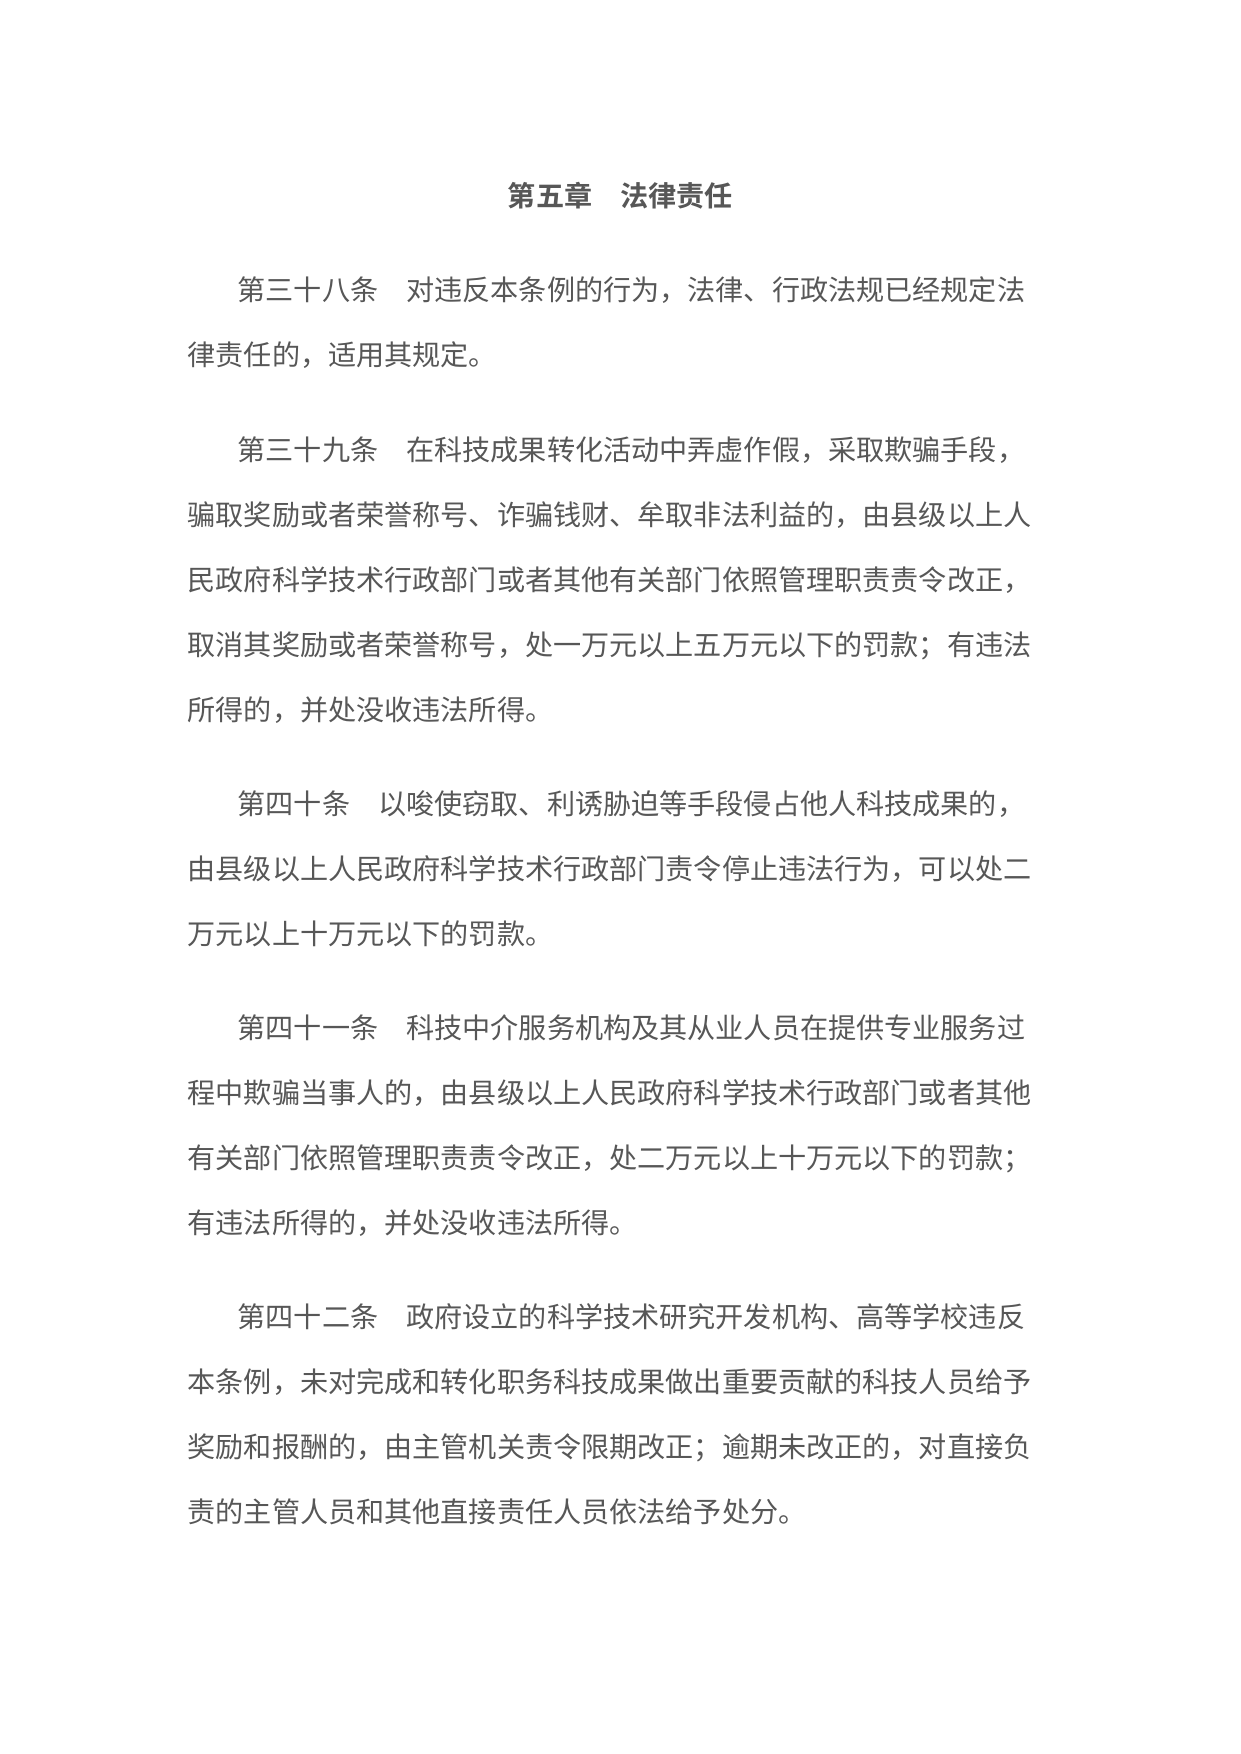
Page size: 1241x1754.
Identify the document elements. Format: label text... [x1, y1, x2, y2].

text 第三十八条 对违反本条例的行为，法律、行政法规已经规定法律责任的，适用其规定。 [187, 256, 1053, 386]
text 第四十二条 政府设立的科学技术研究开发机构、高等学校违反本条例，未对完成和转化职务科技成果做出重要贡献的科技人员给予奖励和报酬的，由主管机关责令限期改正；逾期未改正的，对直接负责的主管人员和其他直接责任人员依法给予处分。 [187, 1283, 1053, 1543]
text 第四十一条 科技中介服务机构及其从业人员在提供专业服务过程中欺骗当事人的，由县级以上人民政府科学技术行政部门或者其他有关部门依照管理职责责令改正，处二万元以上十万元以下的罚款；有违法所得的，并处没收违法所得。 [187, 994, 1053, 1254]
text 第四十条 以唆使窃取、利诱胁迫等手段侵占他人科技成果的，由县级以上人民政府科学技术行政部门责令停止违法行为，可以处二万元以上十万元以下的罚款。 [187, 769, 1053, 964]
text 第三十九条 在科技成果转化活动中弄虚作假，采取欺骗手段，骗取奖励或者荣誉称号、诈骗钱财、牟取非法利益的，由县级以上人民政府科学技术行政部门或者其他有关部门依照管理职责责令改正，取消其奖励或者荣誉称号，处一万元以上五万元以下的罚款；有违法所得的，并处没收违法所得。 [187, 415, 1053, 740]
text 第五章 法律责任 [187, 162, 1053, 227]
